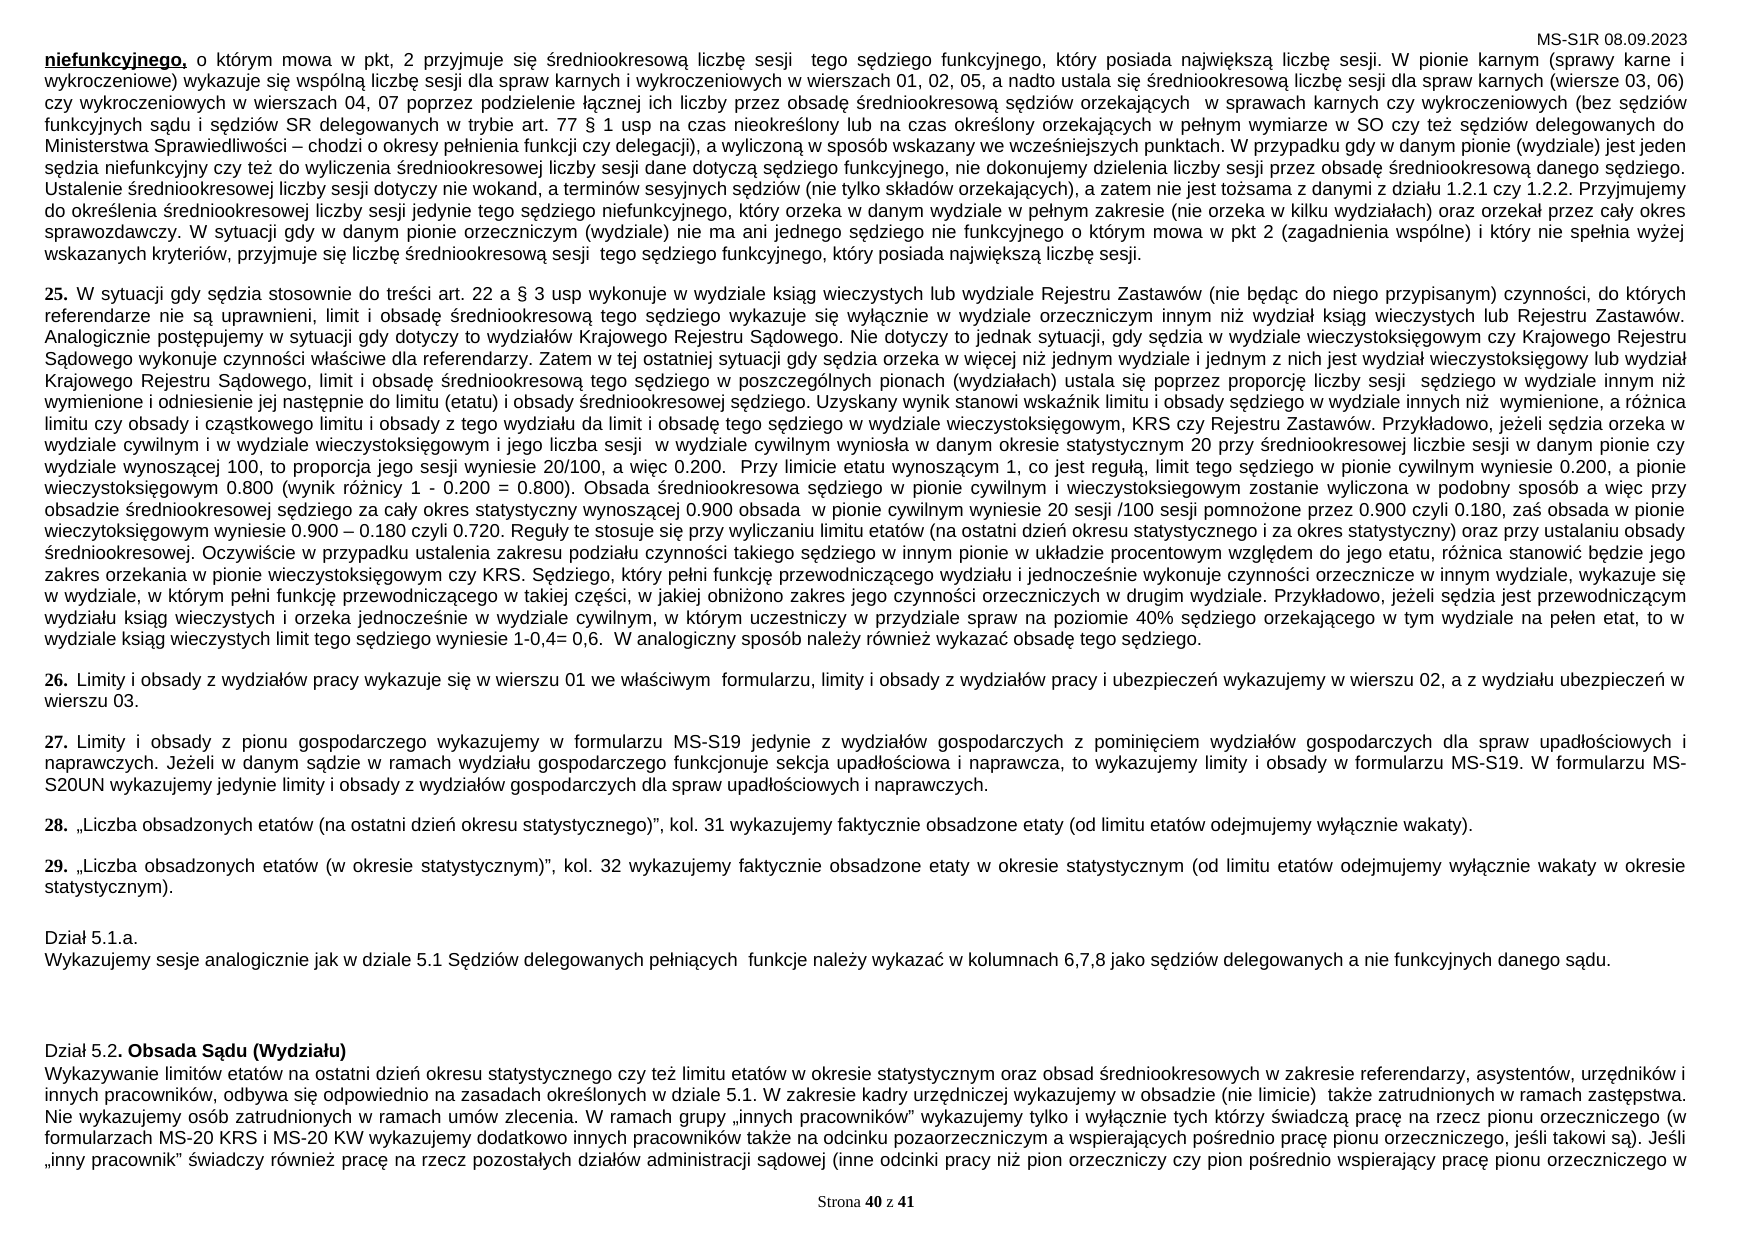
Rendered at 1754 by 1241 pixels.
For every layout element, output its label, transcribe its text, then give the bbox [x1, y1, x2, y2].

list W sytuacji gdy sędzia stosownie do treści art. 22 a § 3 usp wykonuje w wydziale ksiąg wieczystych lub wydziale Rejestru Zastawów (nie będąc do niego przypisanym) czynności, do których referendarze nie są uprawnieni, limit i obsadę średniookresową tego sędziego wykazuje się wyłącznie w wydziale orzeczniczym innym niż wydział ksiąg wieczystych lub Rejestru Zastawów. Analogicznie postępujemy w sytuacji gdy dotyczy to wydziałów Krajowego Rejestru Sądowego. Nie dotyczy to jednak sytuacji, gdy sędzia w wydziale wieczystoksięgowym czy Krajowego Rejestru Sądowego wykonuje czynności właściwe dla referendarzy. Zatem w tej ostatniej sytuacji gdy sędzia orzeka w więcej niż jednym wydziale i jednym z nich jest wydział wieczystoksięgowy lub wydział Krajowego Rejestru Sądowego, limit i obsadę średniookresową tego sędziego w poszczególnych pionach (wydziałach) ustala się poprzez proporcję liczby sesji sędziego w wydziale innym niż wymienione i odniesienie jej następnie do limitu (etatu) i obsady średniookresowej sędziego. Uzyskany wynik stanowi wskaźnik limitu i obsady sędziego w wydziale innych niż wymienione, a różnica limitu czy obsady i cząstkowego limitu i obsady z tego wydziału da limit i obsadę tego sędziego w wydziale wieczystoksięgowym, KRS czy Rejestru Zastawów. Przykładowo, jeżeli sędzia orzeka w wydziale cywilnym i w wydziale wieczystoksięgowym i jego liczba sesji w wydziale cywilnym wyniosła w danym okresie statystycznym 20 przy średniookresowej liczbie sesji w danym pionie czy wydziale wynoszącej 100, to proporcja jego sesji wyniesie 20/100, a więc 0.200. Przy limicie etatu wynoszącym 1, co jest regułą, limit tego sędziego w pionie cywilnym wyniesie 0.200, a pionie wieczystoksięgowym 0.800 (wynik różnicy 1 - 0.200 = 0.800). Obsada średniookresowa sędziego w pionie cywilnym i wieczystoksiegowym zostanie wyliczona w podobny sposób a więc przy obsadzie średniookresowej sędziego za cały okres statystyczny wynoszącej 0.900 obsada w pionie cywilnym wyniesie 20 sesji /100 sesji pomnożone przez 0.900 czyli 0.180, zaś obsada w pionie wieczytoksięgowym wyniesie 0.900 – 0.180 czyli 0.720. Reguły te stosuje się przy wyliczaniu limitu etatów (na ostatni dzień okresu statystycznego i za okres statystyczny) oraz przy ustalaniu obsady średniookresowej. Oczywiście w przypadku ustalenia zakresu podziału czynności takiego sędziego w innym pionie w układzie procentowym względem do jego etatu, różnica stanowić będzie jego zakres orzekania w pionie wieczystoksięgowym czy KRS. Sędziego, który pełni funkcję przewodniczącego wydziału i jednocześnie wykonuje czynności orzecznicze w innym wydziale, wykazuje się w wydziale, w którym pełni funkcję przewodniczącego w takiej części, w jakiej obniżono zakres jego czynności orzeczniczych w drugim wydziale. Przykładowo, jeżeli sędzia jest przewodniczącym wydziału ksiąg wieczystych i orzeka jednocześnie w wydziale cywilnym, w którym uczestniczy w przydziale spraw na poziomie 40% sędziego orzekającego w tym wydziale na pełen etat, to w wydziale ksiąg wieczystych limit tego sędziego wyniesie 1-0,4= 0,6. W analogiczny sposób należy również wykazać obsadę tego sędziego. [44, 283, 1687, 650]
list Limity i obsady z pionu gospodarczego wykazujemy w formularzu MS-S19 jedynie z wydziałów gospodarczych z pominięciem wydziałów gospodarczych dla spraw upadłościowych i naprawczych. Jeżeli w danym sądzie w ramach wydziału gospodarczego funkcjonuje sekcja upadłościowa i naprawcza, to wykazujemy limity i obsady w formularzu MS-S19. W formularzu MS-S20UN wykazujemy jedynie limity i obsady z wydziałów gospodarczych dla spraw upadłościowych i naprawczych. [44, 730, 1687, 795]
list Limity i obsady z wydziałów pracy wykazuje się w wierszu 01 we właściwym formularzu, limity i obsady z wydziałów pracy i ubezpieczeń wykazujemy w wierszu 02, a z wydziału ubezpieczeń w wierszu 03. [44, 668, 1687, 712]
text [44, 1062, 1687, 1170]
list „Liczba obsadzonych etatów (w okresie statystycznym)”, kol. 32 wykazujemy faktycznie obsadzone etaty w okresie statystycznym (od limitu etatów odejmujemy wyłącznie wakaty w okresie statystycznym). [44, 854, 1687, 898]
list „Liczba obsadzonych etatów (na ostatni dzień okresu statystycznego)”, kol. 31 wykazujemy faktycznie obsadzone etaty (od limitu etatów odejmujemy wyłącznie wakaty). [44, 814, 1687, 836]
text Dział 5.2. Obsada Sądu (Wydziału) [44, 1039, 1687, 1062]
text Wykazujemy sesje analogicznie jak w dziale 5.1 Sędziów delegowanych pełniących funkcje należy wykazać w kolumnach 6,7,8 jako sędziów delegowanych a nie funkcyjnych danego sądu. [44, 948, 1687, 970]
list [44, 49, 1687, 264]
text Dział 5.1.a. [44, 927, 1687, 948]
